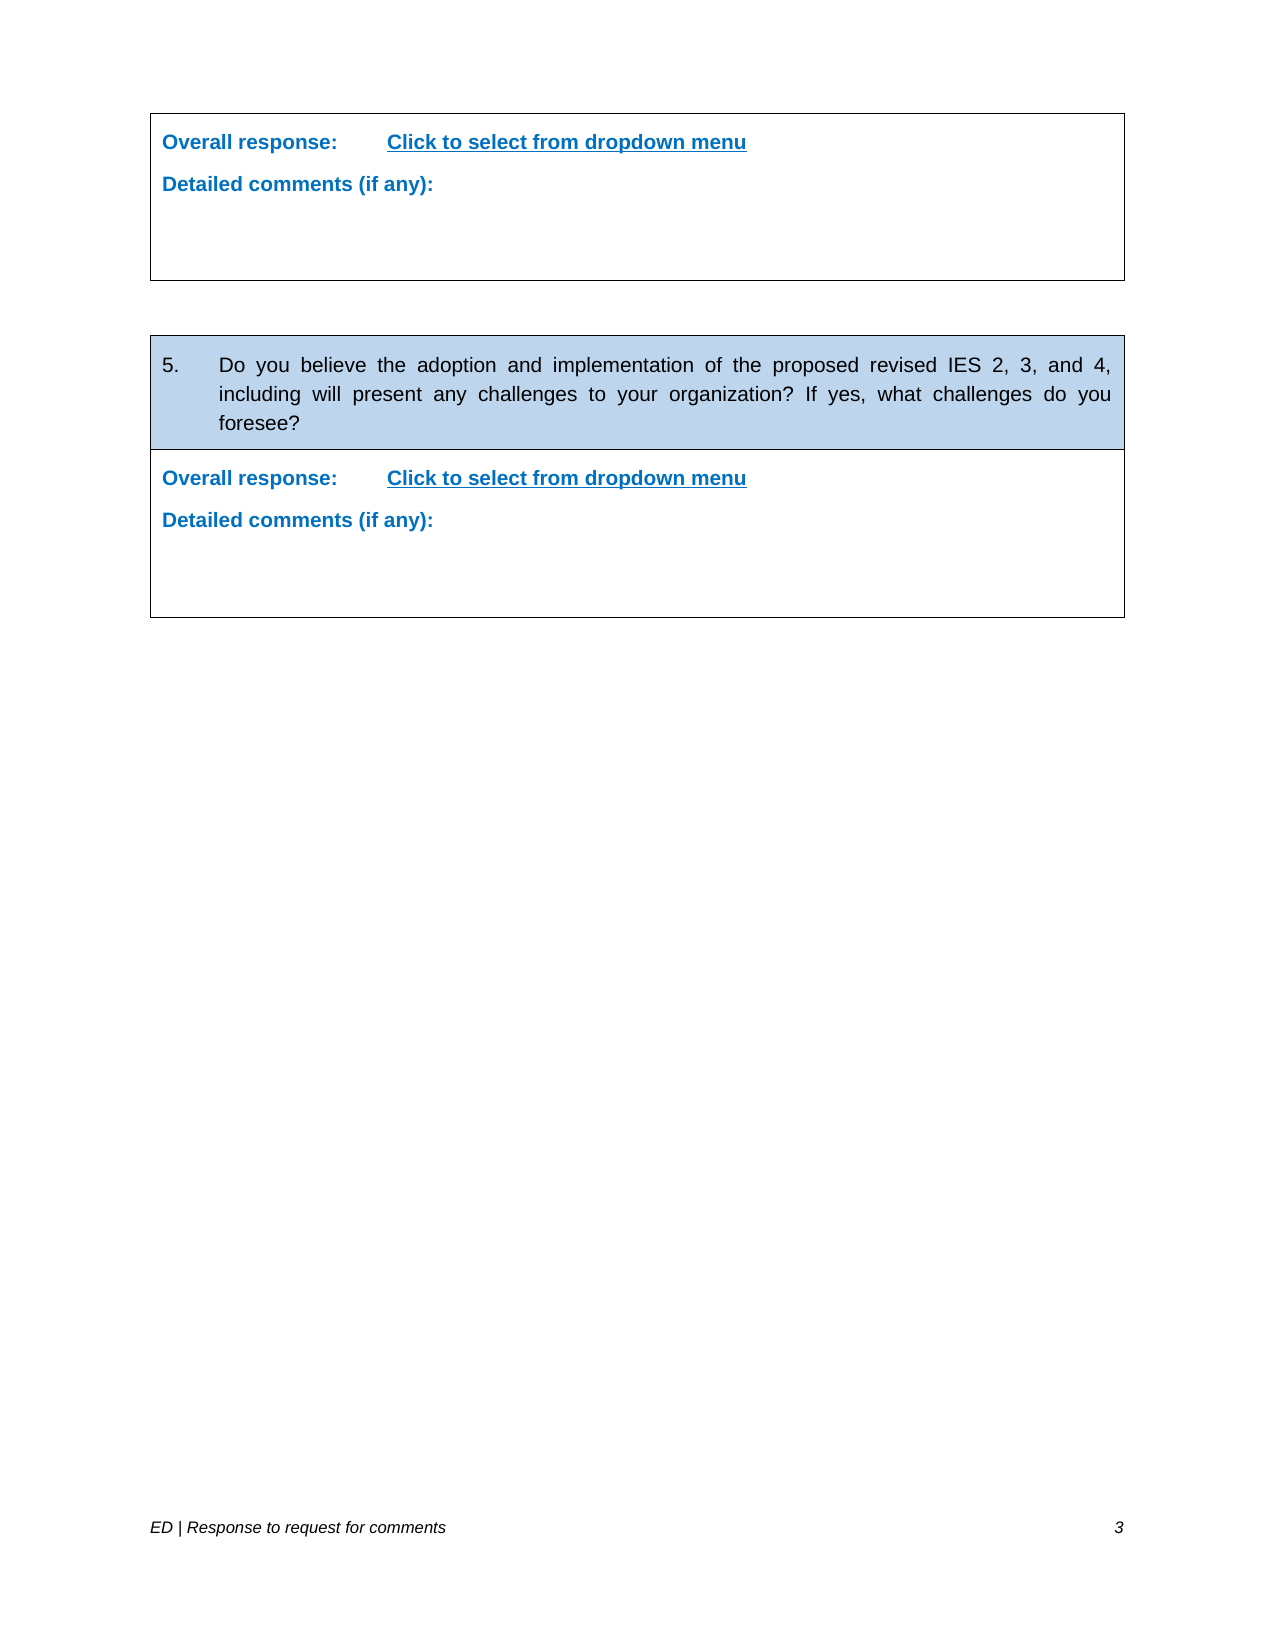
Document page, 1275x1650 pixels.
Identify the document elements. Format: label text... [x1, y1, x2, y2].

table_cell Overall response: Detailed comments (if any): [151, 450, 1124, 617]
table_cell Overall response: Detailed comments (if any): [151, 114, 1124, 280]
table_header 5. Do you believe the adoption and implementation of the proposed revised IES 2, 3, and 4, including will present any challenges to your organization? If yes, what challenges do you foresee? [151, 336, 1124, 449]
